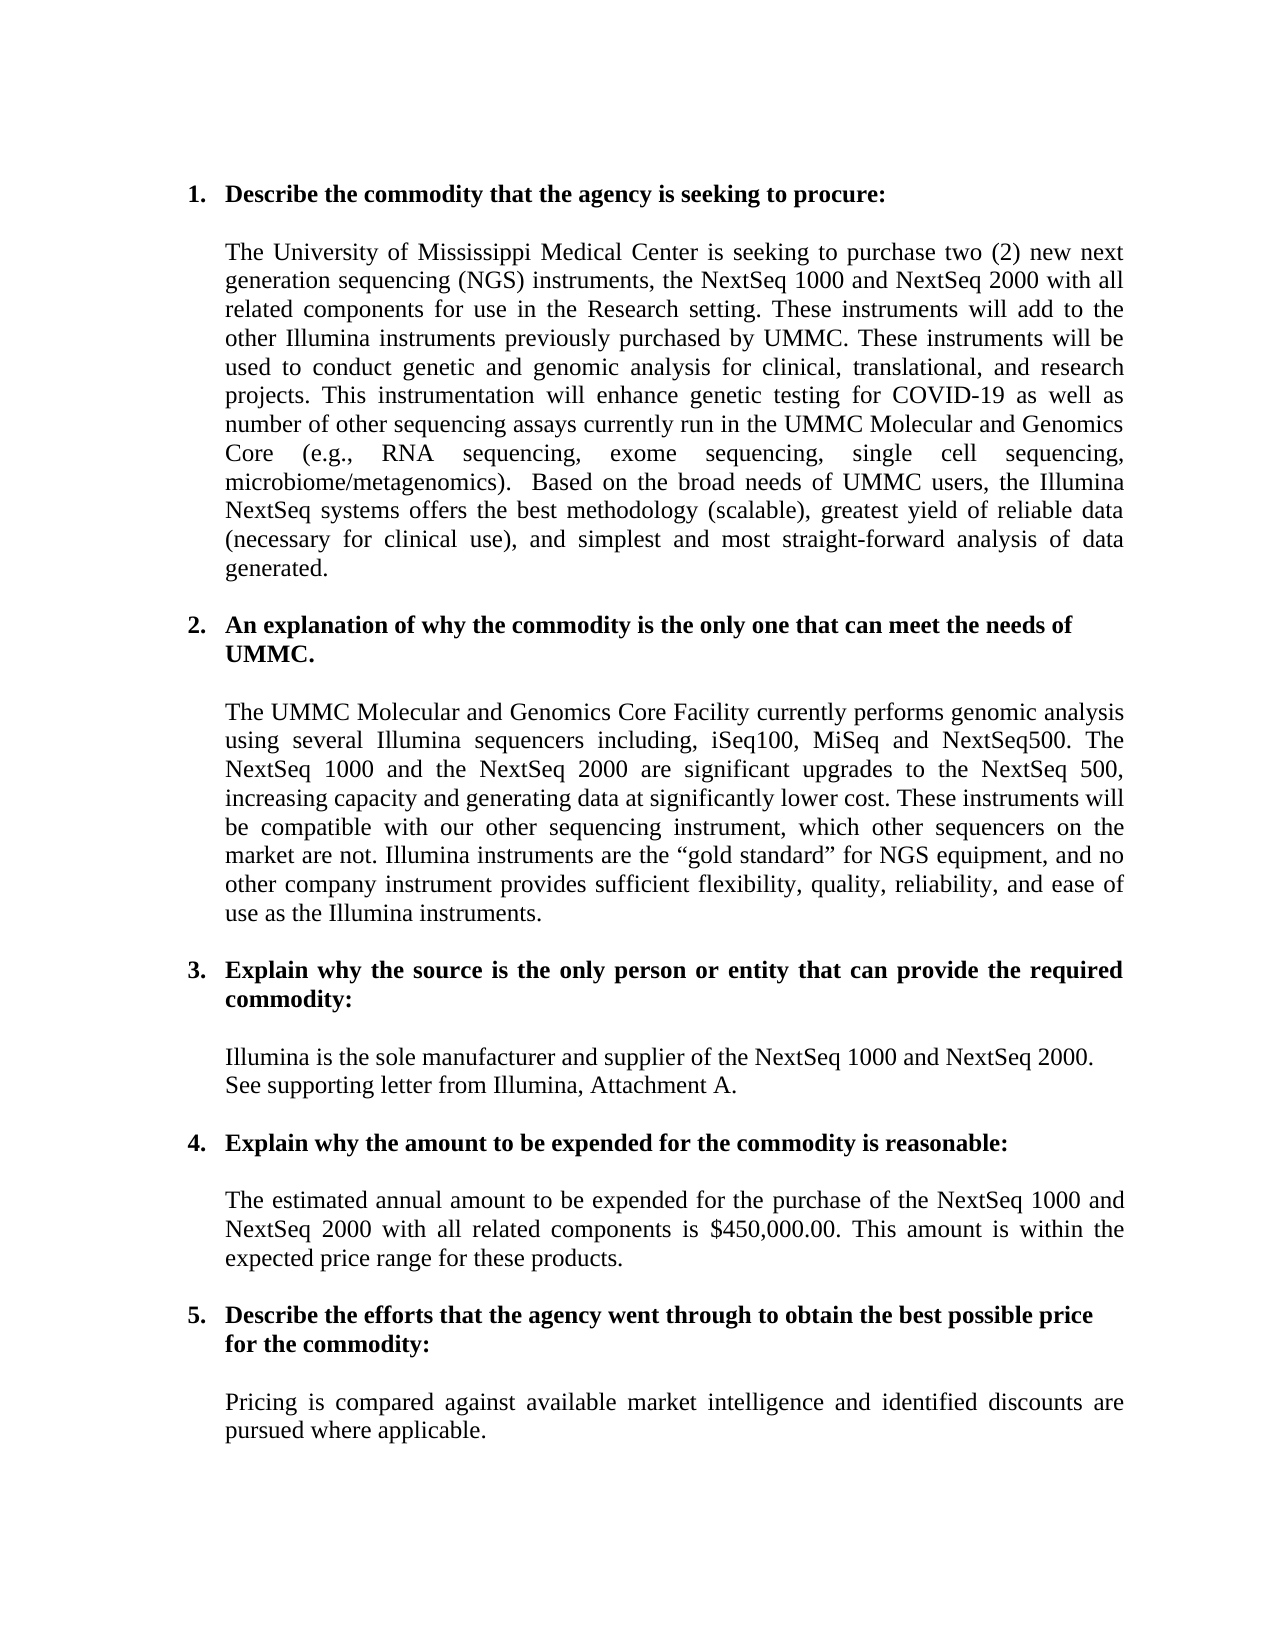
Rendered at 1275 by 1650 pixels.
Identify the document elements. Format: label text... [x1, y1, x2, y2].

text The UMMC Molecular and Genomics Core Facility currently performs genomic analysis using several Illumina sequencers including, iSeq100, MiSeq and NextSeq500. The NextSeq 1000 and the NextSeq 2000 are significant upgrades to the NextSeq 500, increasing capacity and generating data at significantly lower cost. These instruments will be compatible with our other sequencing instrument, which other sequencers on the market are not. Illumina instruments are the “gold standard” for NGS equipment, and no other company instrument provides sufficient flexibility, quality, reliability, and ease of use as the Illumina instruments. [225, 697, 1125, 927]
text The estimated annual amount to be expended for the purchase of the NextSeq 1000 and NextSeq 2000 with all related components is $450,000.00. This amount is within the expected price range for these products. [225, 1186, 1125, 1272]
text The University of Mississippi Medical Center is seeking to purchase two (2) new next generation sequencing (NGS) instruments, the NextSeq 1000 and NextSeq 2000 with all related components for use in the Research setting. These instruments will add to the other Illumina instruments previously purchased by UMMC. These instruments will be used to conduct genetic and genomic analysis for clinical, translational, and research projects. This instrumentation will enhance genetic testing for COVID-19 as well as number of other sequencing assays currently run in the UMMC Molecular and Genomics Core (e.g., RNA sequencing, exome sequencing, single cell sequencing, microbiome/metagenomics). Based on the broad needs of UMMC users, the Illumina NextSeq systems offers the best methodology (scalable), greatest yield of reliable data (necessary for clinical use), and simplest and most straight-forward analysis of data generated. [225, 237, 1125, 582]
list Illumina is the sole manufacturer and supplier of the NextSeq 1000 and NextSeq 2000. See supporting letter from Illumina, Attachment A. [225, 1042, 1125, 1099]
list Pricing is compared against available market intelligence and identified discounts are pursued where applicable. [225, 1387, 1125, 1444]
list Describe the efforts that the agency went through to obtain the best possible price for the commodity: [187, 1301, 1125, 1358]
list An explanation of why the commodity is the only one that can meet the needs of UMMC. [187, 611, 1125, 668]
list Explain why the source is the only person or entity that can provide the required commodity: [187, 956, 1125, 1013]
list Explain why the amount to be expended for the commodity is reasonable: [187, 1128, 1125, 1157]
list Describe the commodity that the agency is seeking to procure: [187, 179, 1125, 208]
